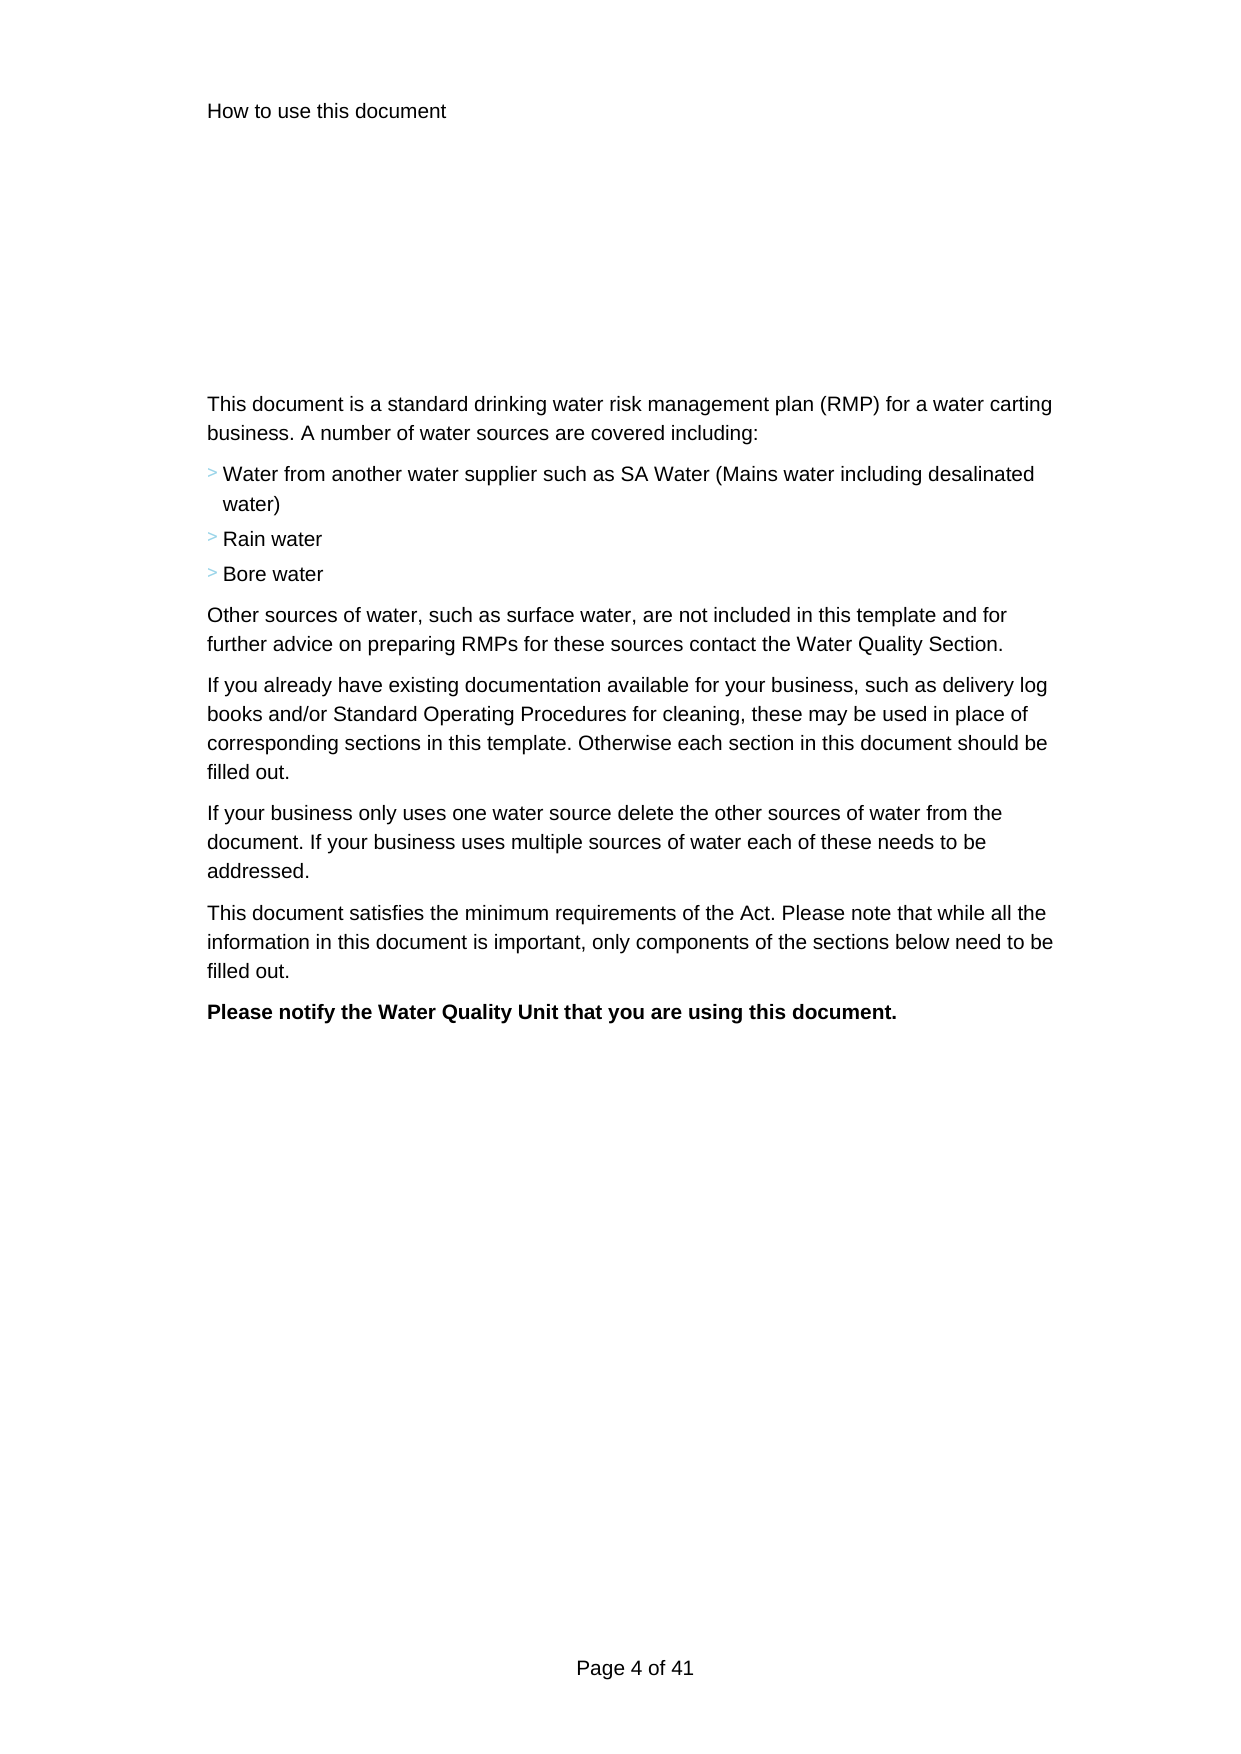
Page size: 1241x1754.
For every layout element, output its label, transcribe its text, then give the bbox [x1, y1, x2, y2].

text Bore water [207, 556, 1064, 586]
text This document satisfies the minimum requirements of the Act. Please note that while all the information in this document is important, only components of the sections below need to be filled out. [207, 895, 1064, 983]
text Water from another water supplier such as SA Water (Mains water including desalinated water) [207, 457, 1064, 515]
text Rain water [207, 521, 1064, 550]
text This document is a standard drinking water risk management plan (RMP) for a water carting business. A number of water sources are covered including: [207, 387, 1064, 445]
text If you already have existing documentation available for your business, such as delivery log books and/or Standard Operating Procedures for cleaning, these may be used in place of corresponding sections in this template. Otherwise each section in this document should be filled out. [207, 667, 1064, 784]
text Please notify the Water Quality Unit that you are using this document. [207, 994, 1064, 1023]
text Other sources of water, such as surface water, are not included in this template and for further advice on preparing RMPs for these sources contact the Water Quality Section. [207, 597, 1064, 656]
text If your business only uses one water source delete the other sources of water from the document. If your business uses multiple sources of water each of these needs to be addressed. [207, 796, 1064, 883]
text How to use this document [207, 99, 1064, 123]
